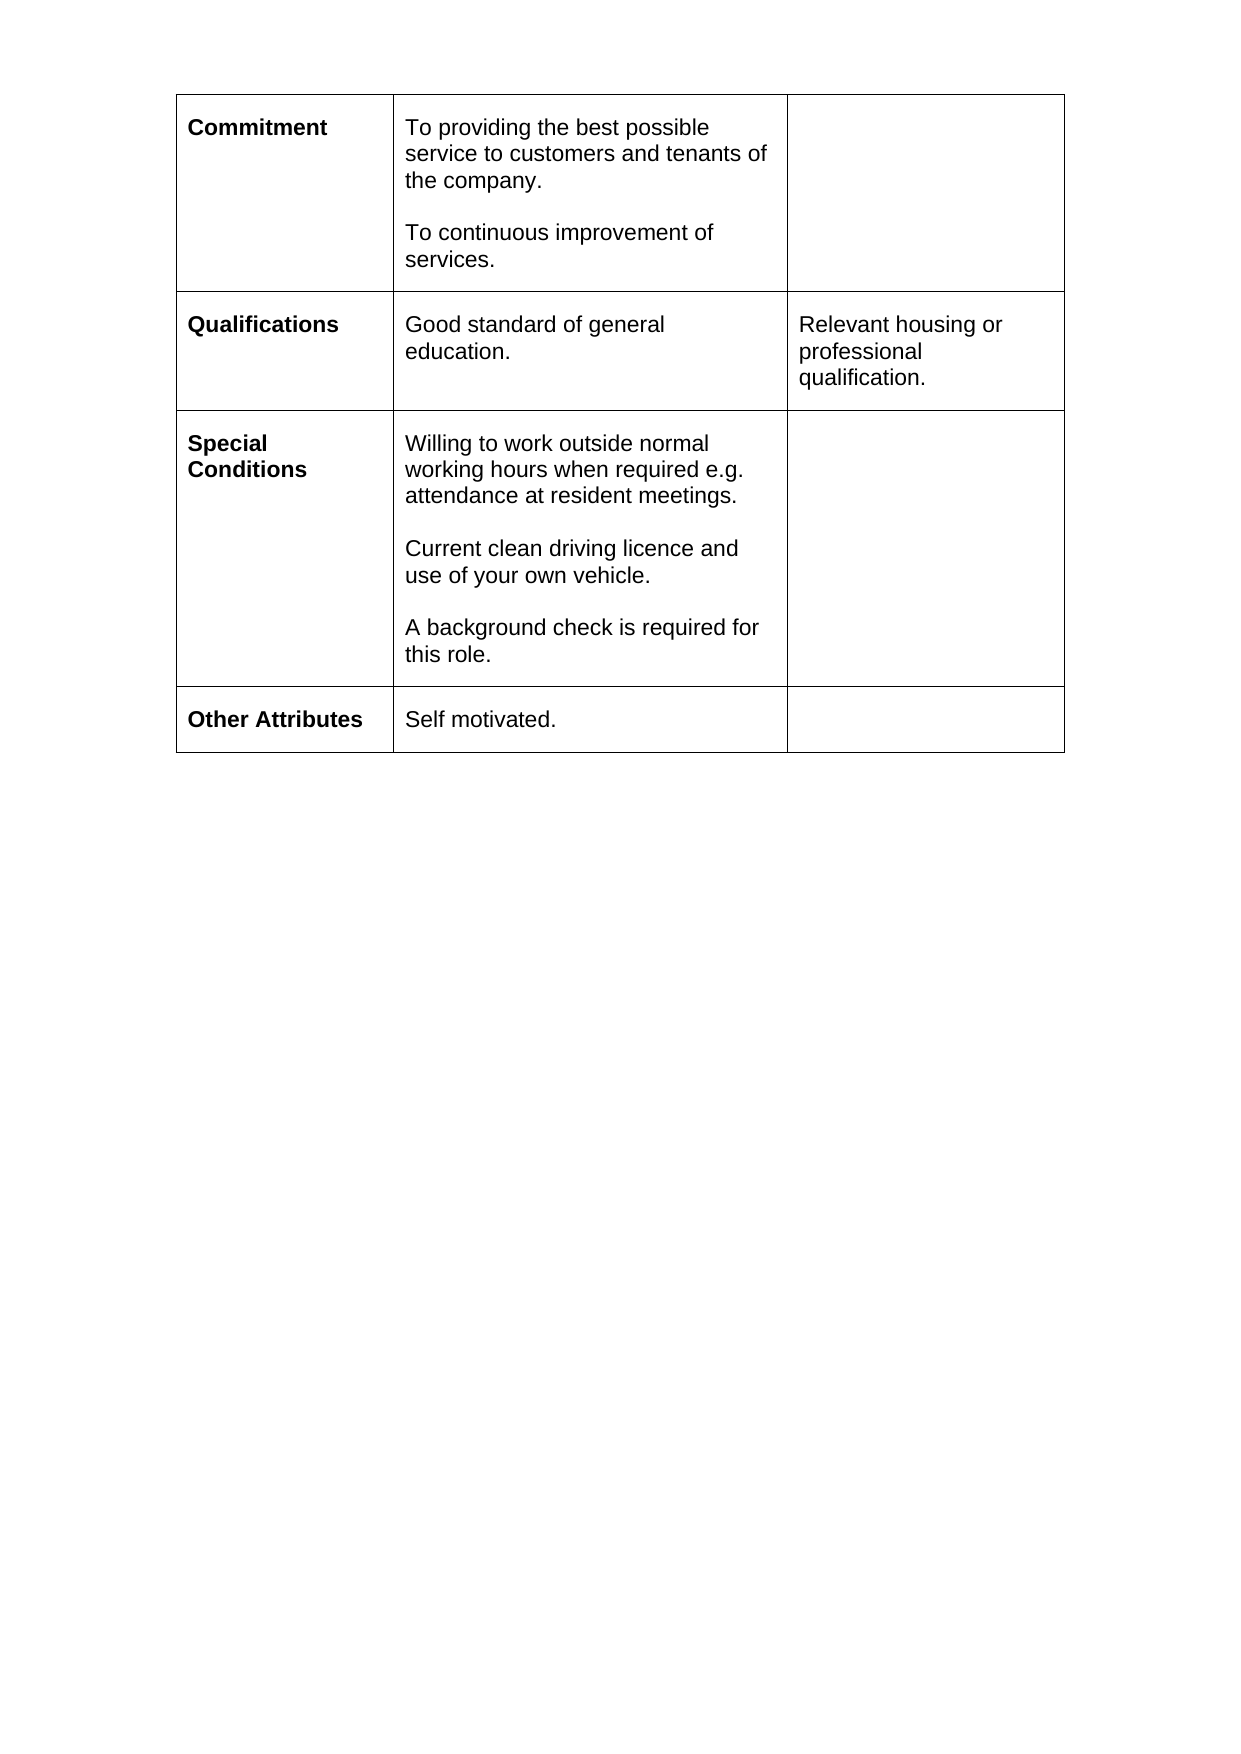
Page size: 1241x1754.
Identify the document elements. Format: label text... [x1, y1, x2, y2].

table_cell To providing the best possible service to customers and tenants of the company. To continuous improvement of services. [394, 95, 787, 291]
table_cell Good standard of general education. [394, 292, 787, 409]
table_cell Relevant housing or professional qualification. [788, 292, 1064, 409]
table_cell [788, 687, 1064, 752]
table_cell Self motivated. [394, 687, 787, 752]
table_cell Qualifications [177, 292, 393, 409]
table_cell Special Conditions [177, 411, 393, 686]
table_cell [788, 95, 1064, 291]
table_cell Other Attributes [177, 687, 393, 752]
table_cell Willing to work outside normal working hours when required e.g. attendance at resident meetings. Current clean driving licence and use of your own vehicle. A background check is required for this role. [394, 411, 787, 686]
table_cell Commitment [177, 95, 393, 291]
table_cell [788, 411, 1064, 686]
